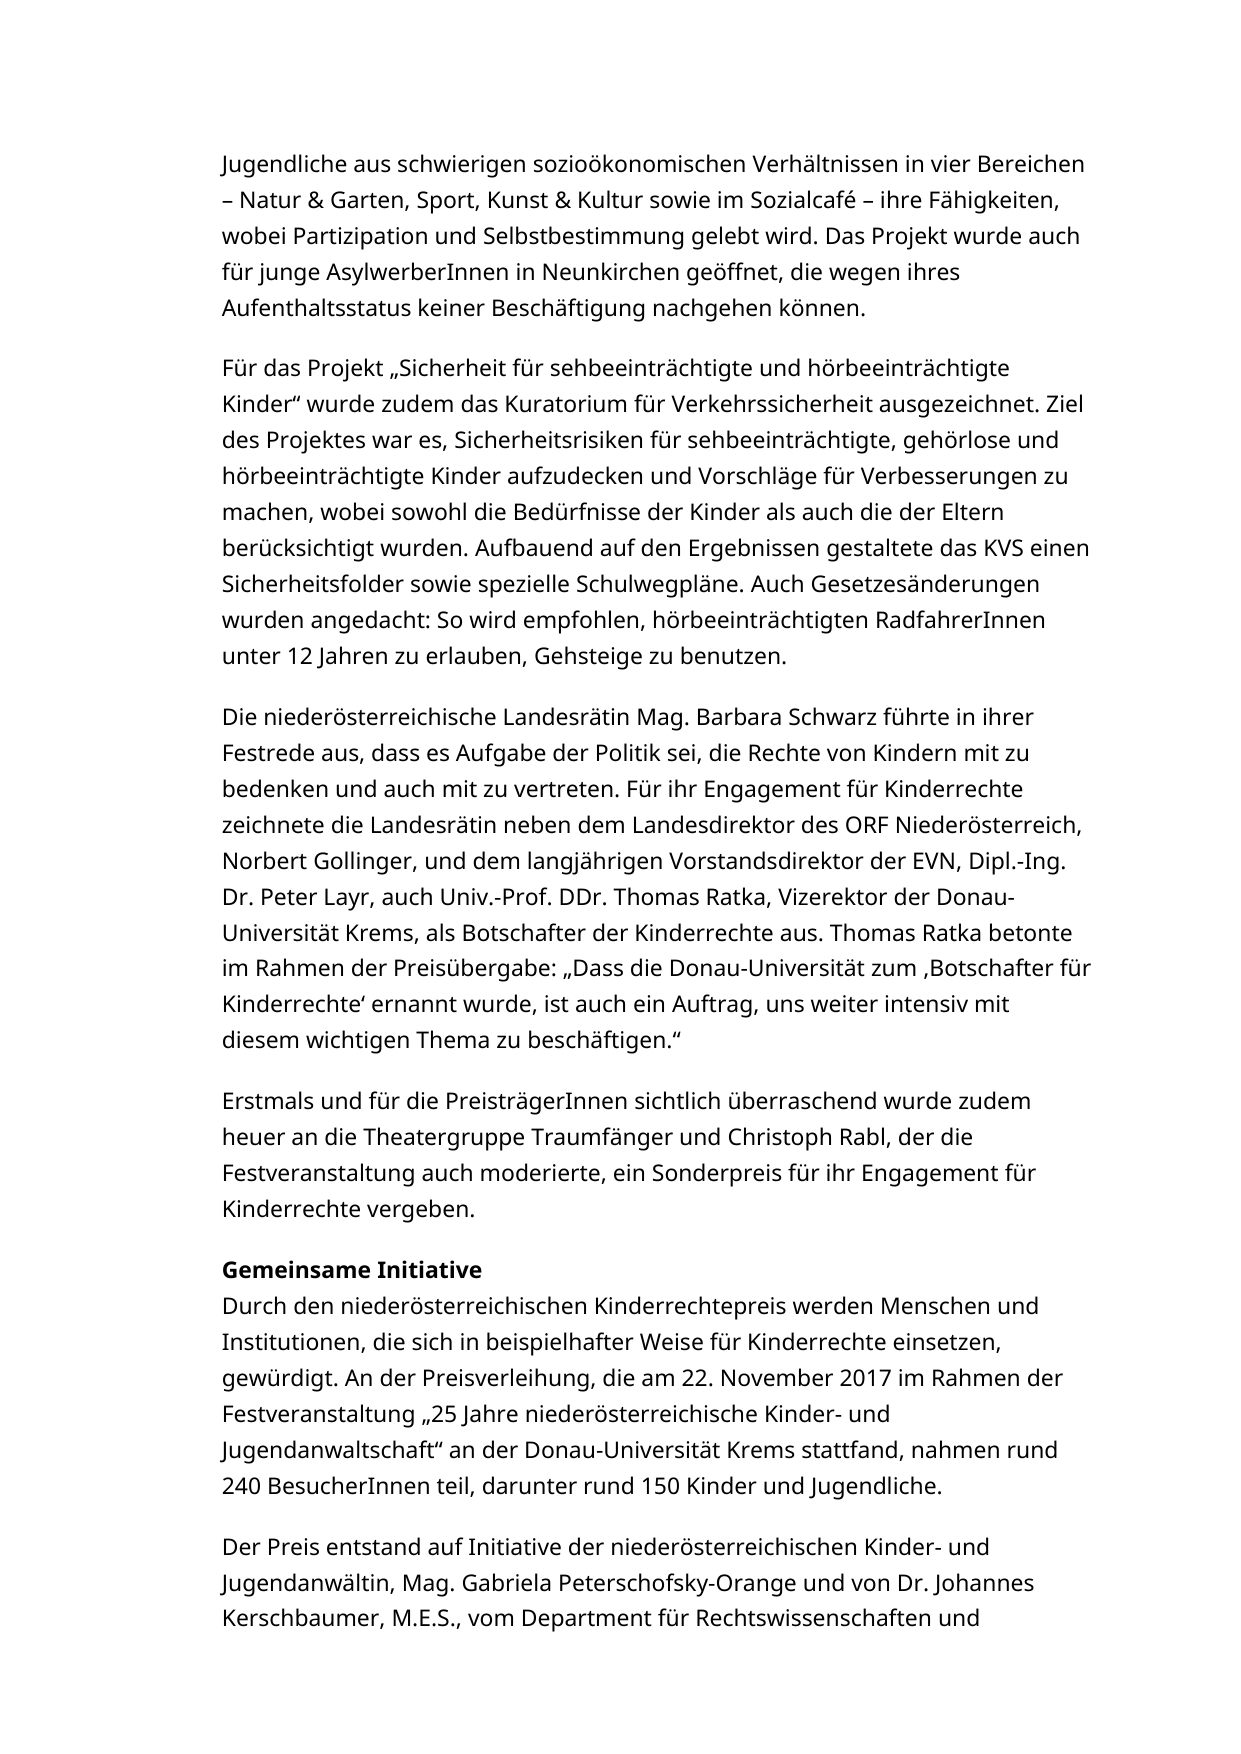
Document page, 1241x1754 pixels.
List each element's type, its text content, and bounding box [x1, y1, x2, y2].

text Die niederösterreichische Landesrätin Mag. Barbara Schwarz führte in ihrer Festrede aus, dass es Aufgabe der Politik sei, die Rechte von Kindern mit zu bedenken und auch mit zu vertreten. Für ihr Engagement für Kinderrechte zeichnete die Landesrätin neben dem Landesdirektor des ORF Niederösterreich, Norbert Gollinger, und dem langjährigen Vorstandsdirektor der EVN, Dipl.-Ing. Dr. Peter Layr, auch Univ.-Prof. DDr. Thomas Ratka, Vizerektor der Donau-Universität Krems, als Botschafter der Kinderrechte aus. Thomas Ratka betonte im Rahmen der Preisübergabe: „Dass die Donau-Universität zum ,Botschafter für Kinderrechte‘ ernannt wurde, ist auch ein Auftrag, uns weiter intensiv mit diesem wichtigen Thema zu beschäftigen.“ [222, 701, 1092, 1056]
text Für das Projekt „Sicherheit für sehbeeinträchtigte und hörbeeinträchtigte Kinder“ wurde zudem das Kuratorium für Verkehrssicherheit ausgezeichnet. Ziel des Projektes war es, Sicherheitsrisiken für sehbeeinträchtigte, gehörlose und hörbeeinträchtigte Kinder aufzudecken und Vorschläge für Verbesserungen zu machen, wobei sowohl die Bedürfnisse der Kinder als auch die der Eltern berücksichtigt wurden. Aufbauend auf den Ergebnissen gestaltete das KVS einen Sicherheitsfolder sowie spezielle Schulwegpläne. Auch Gesetzesänderungen wurden angedacht: So wird empfohlen, hörbeeinträchtigten RadfahrerInnen unter 12 Jahren zu erlauben, Gehsteige zu benutzen. [222, 352, 1092, 671]
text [222, 1531, 1092, 1634]
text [222, 148, 1092, 323]
text Erstmals und für die PreisträgerInnen sichtlich überraschend wurde zudem heuer an die Theatergruppe Traumfänger und Christoph Rabl, der die Festveranstaltung auch moderierte, ein Sonderpreis für ihr Engagement für Kinderrechte vergeben. [222, 1085, 1092, 1224]
text Gemeinsame Initiative Durch den niederösterreichischen Kinderrechtepreis werden Menschen und Institutionen, die sich in beispielhafter Weise für Kinderrechte einsetzen, gewürdigt. An der Preisverleihung, die am 22. November 2017 im Rahmen der Festveranstaltung „25 Jahre niederösterreichische Kinder- und Jugendanwaltschaft“ an der Donau-Universität Krems stattfand, nahmen rund 240 BesucherInnen teil, darunter rund 150 Kinder und Jugendliche. [222, 1254, 1092, 1501]
